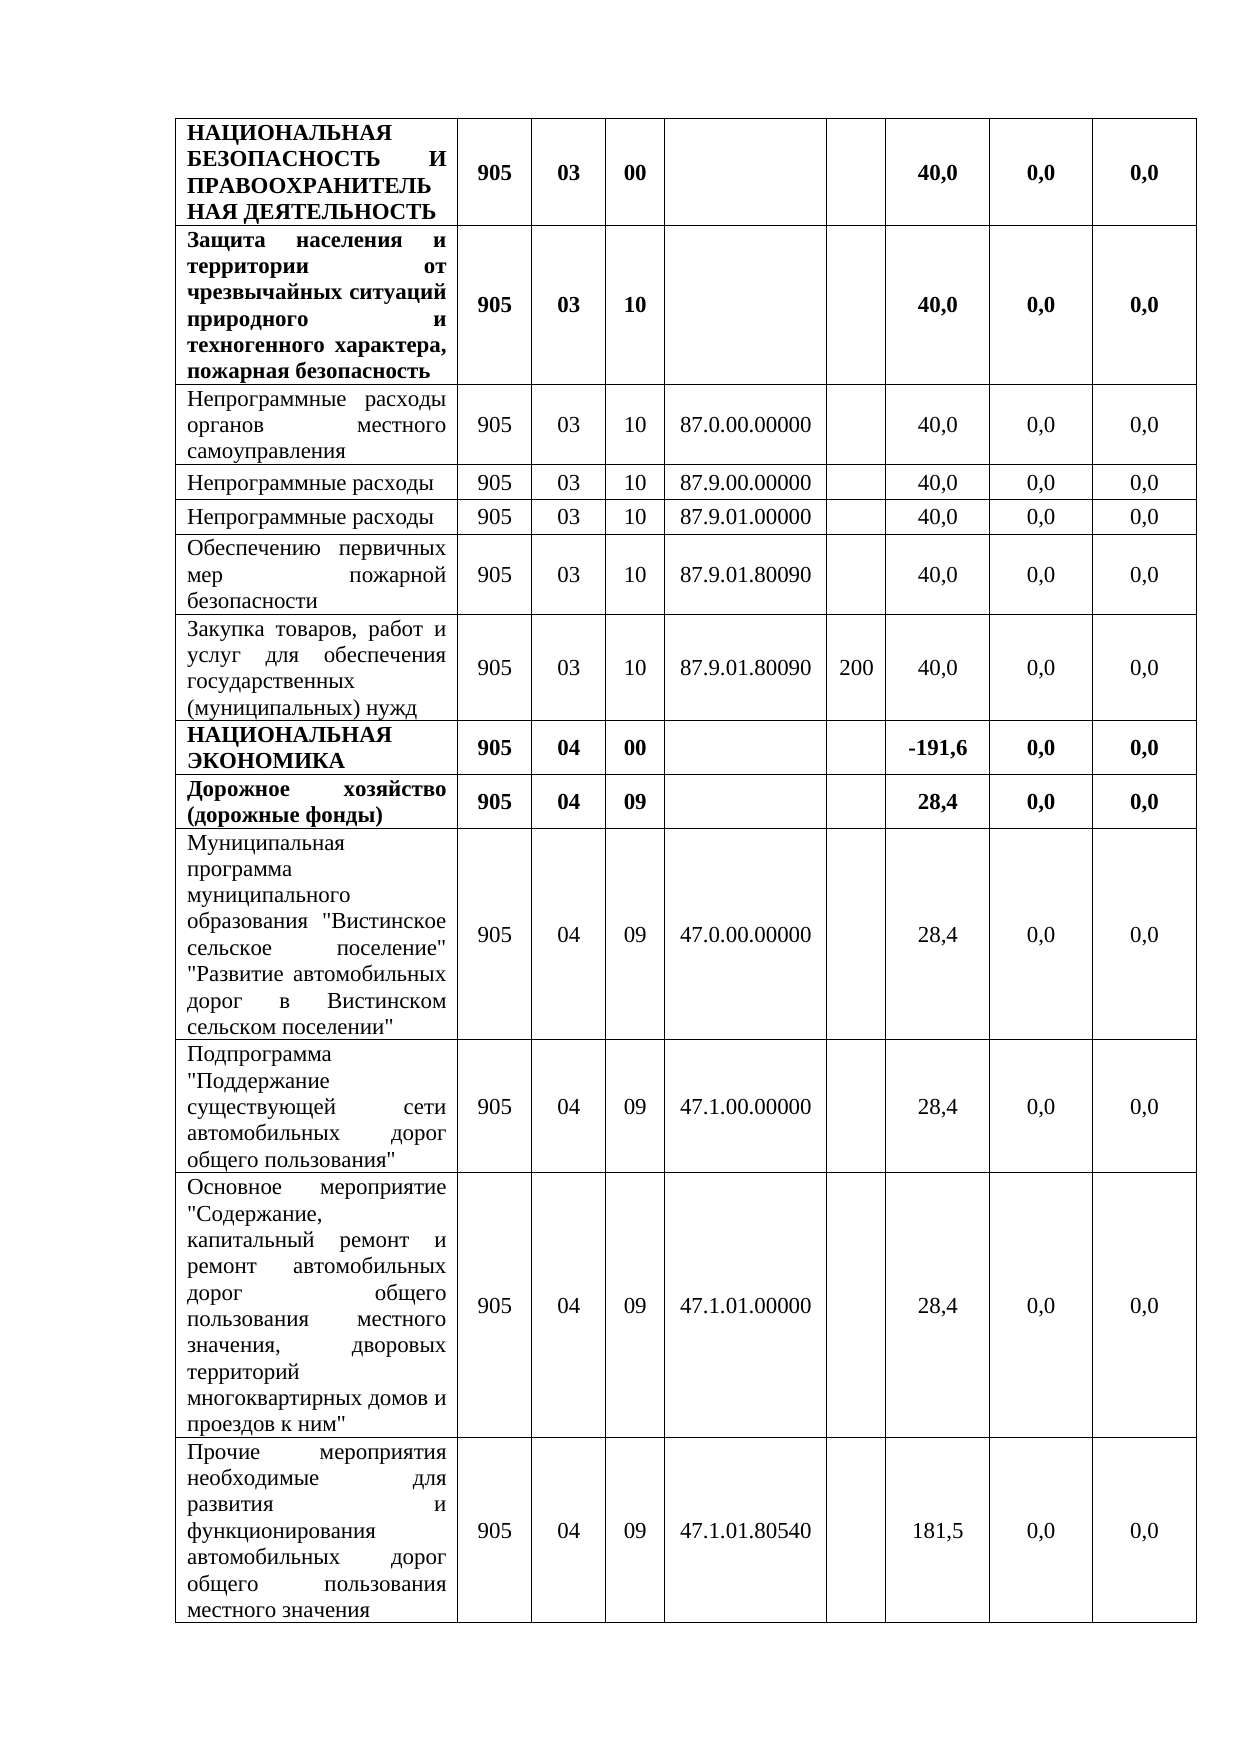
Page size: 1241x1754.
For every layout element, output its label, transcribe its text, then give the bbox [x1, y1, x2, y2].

table_cell 28,4 [886, 1040, 989, 1172]
table_cell 0,0 [1093, 1438, 1196, 1622]
table_cell 03 [532, 500, 605, 533]
table_cell 0,0 [1093, 119, 1196, 224]
table_cell 03 [532, 465, 605, 499]
table_cell 905 [458, 1040, 531, 1172]
table_cell 47.1.01.00000 [665, 1173, 826, 1437]
table_cell 0,0 [1093, 465, 1196, 499]
table_cell 40,0 [886, 119, 989, 224]
table_cell 87.9.01.80090 [665, 615, 826, 720]
table_cell [827, 721, 885, 774]
table_cell 03 [532, 385, 605, 464]
table_cell 09 [606, 1438, 664, 1622]
table_cell 0,0 [990, 615, 1092, 720]
table_cell 0,0 [1093, 535, 1196, 613]
table_cell Закупка товаров, работ и услуг для обеспечения государственных (муниципальных) нужд [176, 615, 457, 720]
table_cell 04 [532, 1438, 605, 1622]
table_cell НАЦИОНАЛЬНАЯ ЭКОНОМИКА [176, 721, 457, 774]
table_cell 0,0 [990, 775, 1092, 827]
table_cell 0,0 [990, 721, 1092, 774]
table_cell НАЦИОНАЛЬНАЯ БЕЗОПАСНОСТЬ И ПРАВООХРАНИТЕЛЬНАЯ ДЕЯТЕЛЬНОСТЬ [176, 119, 457, 224]
table_cell [827, 385, 885, 464]
table_cell 0,0 [990, 1438, 1092, 1622]
table_cell Обеспечению первичных мер пожарной безопасности [176, 535, 457, 613]
table_cell 905 [458, 829, 531, 1039]
table_cell [827, 119, 885, 224]
table_cell 40,0 [886, 385, 989, 464]
table_cell 905 [458, 500, 531, 533]
table_cell 87.0.00.00000 [665, 385, 826, 464]
table_cell 905 [458, 775, 531, 827]
table_cell [827, 775, 885, 827]
table_cell [827, 1173, 885, 1437]
table_cell Защита населения и территории от чрезвычайных ситуаций природного и техногенного характера, пожарная безопасность [176, 226, 457, 384]
table_cell 905 [458, 1438, 531, 1622]
table_cell 0,0 [990, 226, 1092, 384]
table_cell 03 [532, 535, 605, 613]
table_cell 03 [532, 226, 605, 384]
table_cell 04 [532, 1173, 605, 1437]
table_cell [827, 465, 885, 499]
table_cell Муниципальная программа муниципального образования "Вистинское сельское поселение" "Развитие автомобильных дорог в Вистинском сельском поселении" [176, 829, 457, 1039]
table_cell 0,0 [1093, 1040, 1196, 1172]
table_cell 0,0 [1093, 829, 1196, 1039]
table_cell [827, 535, 885, 613]
table_cell 0,0 [990, 829, 1092, 1039]
table_cell 47.0.00.00000 [665, 829, 826, 1039]
table_cell 200 [827, 615, 885, 720]
table_cell 04 [532, 1040, 605, 1172]
table_cell 0,0 [1093, 385, 1196, 464]
table_cell 0,0 [990, 500, 1092, 533]
table_cell 0,0 [990, 1173, 1092, 1437]
table_cell Непрограммные расходы органов местного самоуправления [176, 385, 457, 464]
table_cell [827, 226, 885, 384]
table_cell 0,0 [990, 465, 1092, 499]
table_cell 47.1.00.00000 [665, 1040, 826, 1172]
table_cell 87.9.01.80090 [665, 535, 826, 613]
table_cell [665, 119, 826, 224]
table_cell Прочие мероприятия необходимые для развития и функционирования автомобильных дорог общего пользования местного значения [176, 1438, 457, 1622]
table_cell 0,0 [990, 119, 1092, 224]
table_cell 0,0 [1093, 1173, 1196, 1437]
table_cell 40,0 [886, 465, 989, 499]
table_cell 0,0 [1093, 721, 1196, 774]
table_cell [827, 1438, 885, 1622]
table_cell 09 [606, 775, 664, 827]
table_cell 905 [458, 535, 531, 613]
table_cell 10 [606, 226, 664, 384]
table_cell [665, 775, 826, 827]
table_cell 04 [532, 721, 605, 774]
table_cell Непрограммные расходы [176, 500, 457, 533]
table_cell 40,0 [886, 226, 989, 384]
table_cell [665, 721, 826, 774]
table_cell [665, 226, 826, 384]
table_cell 28,4 [886, 1173, 989, 1437]
table_cell 04 [532, 829, 605, 1039]
table_cell 28,4 [886, 829, 989, 1039]
table_cell Подпрограмма "Поддержание существующей сети автомобильных дорог общего пользования" [176, 1040, 457, 1172]
table_cell 0,0 [990, 1040, 1092, 1172]
table_cell Непрограммные расходы [176, 465, 457, 499]
table_cell 905 [458, 465, 531, 499]
table_cell 40,0 [886, 500, 989, 533]
table_cell 0,0 [1093, 500, 1196, 533]
table_cell 87.9.00.00000 [665, 465, 826, 499]
table_cell 00 [606, 721, 664, 774]
table_cell -191,6 [886, 721, 989, 774]
table_cell 28,4 [886, 775, 989, 827]
table_cell 181,5 [886, 1438, 989, 1622]
table_cell 905 [458, 385, 531, 464]
table_cell 03 [532, 615, 605, 720]
table_cell 10 [606, 500, 664, 533]
table_cell 04 [532, 775, 605, 827]
table_cell [827, 1040, 885, 1172]
table_cell 09 [606, 1173, 664, 1437]
table_cell 905 [458, 226, 531, 384]
table_cell 905 [458, 1173, 531, 1437]
table_cell 905 [458, 615, 531, 720]
table_cell 03 [532, 119, 605, 224]
table_cell 0,0 [990, 535, 1092, 613]
table_cell 905 [458, 721, 531, 774]
table_cell 0,0 [1093, 615, 1196, 720]
table_cell 87.9.01.00000 [665, 500, 826, 533]
table_cell 10 [606, 385, 664, 464]
table_cell 0,0 [1093, 226, 1196, 384]
table_cell 905 [458, 119, 531, 224]
table_cell 09 [606, 1040, 664, 1172]
table_cell Основное мероприятие "Содержание, капитальный ремонт и ремонт автомобильных дорог общего пользования местного значения, дворовых территорий многоквартирных домов и проездов к ним" [176, 1173, 457, 1437]
table_cell 10 [606, 535, 664, 613]
table_cell 10 [606, 465, 664, 499]
table_cell 0,0 [990, 385, 1092, 464]
table_cell 00 [606, 119, 664, 224]
table_cell Дорожное хозяйство (дорожные фонды) [176, 775, 457, 827]
table_cell 40,0 [886, 615, 989, 720]
table_cell 09 [606, 829, 664, 1039]
table_cell 0,0 [1093, 775, 1196, 827]
table_cell 10 [606, 615, 664, 720]
table_cell 40,0 [886, 535, 989, 613]
table_cell [827, 500, 885, 533]
table_cell 47.1.01.80540 [665, 1438, 826, 1622]
table_cell [827, 829, 885, 1039]
